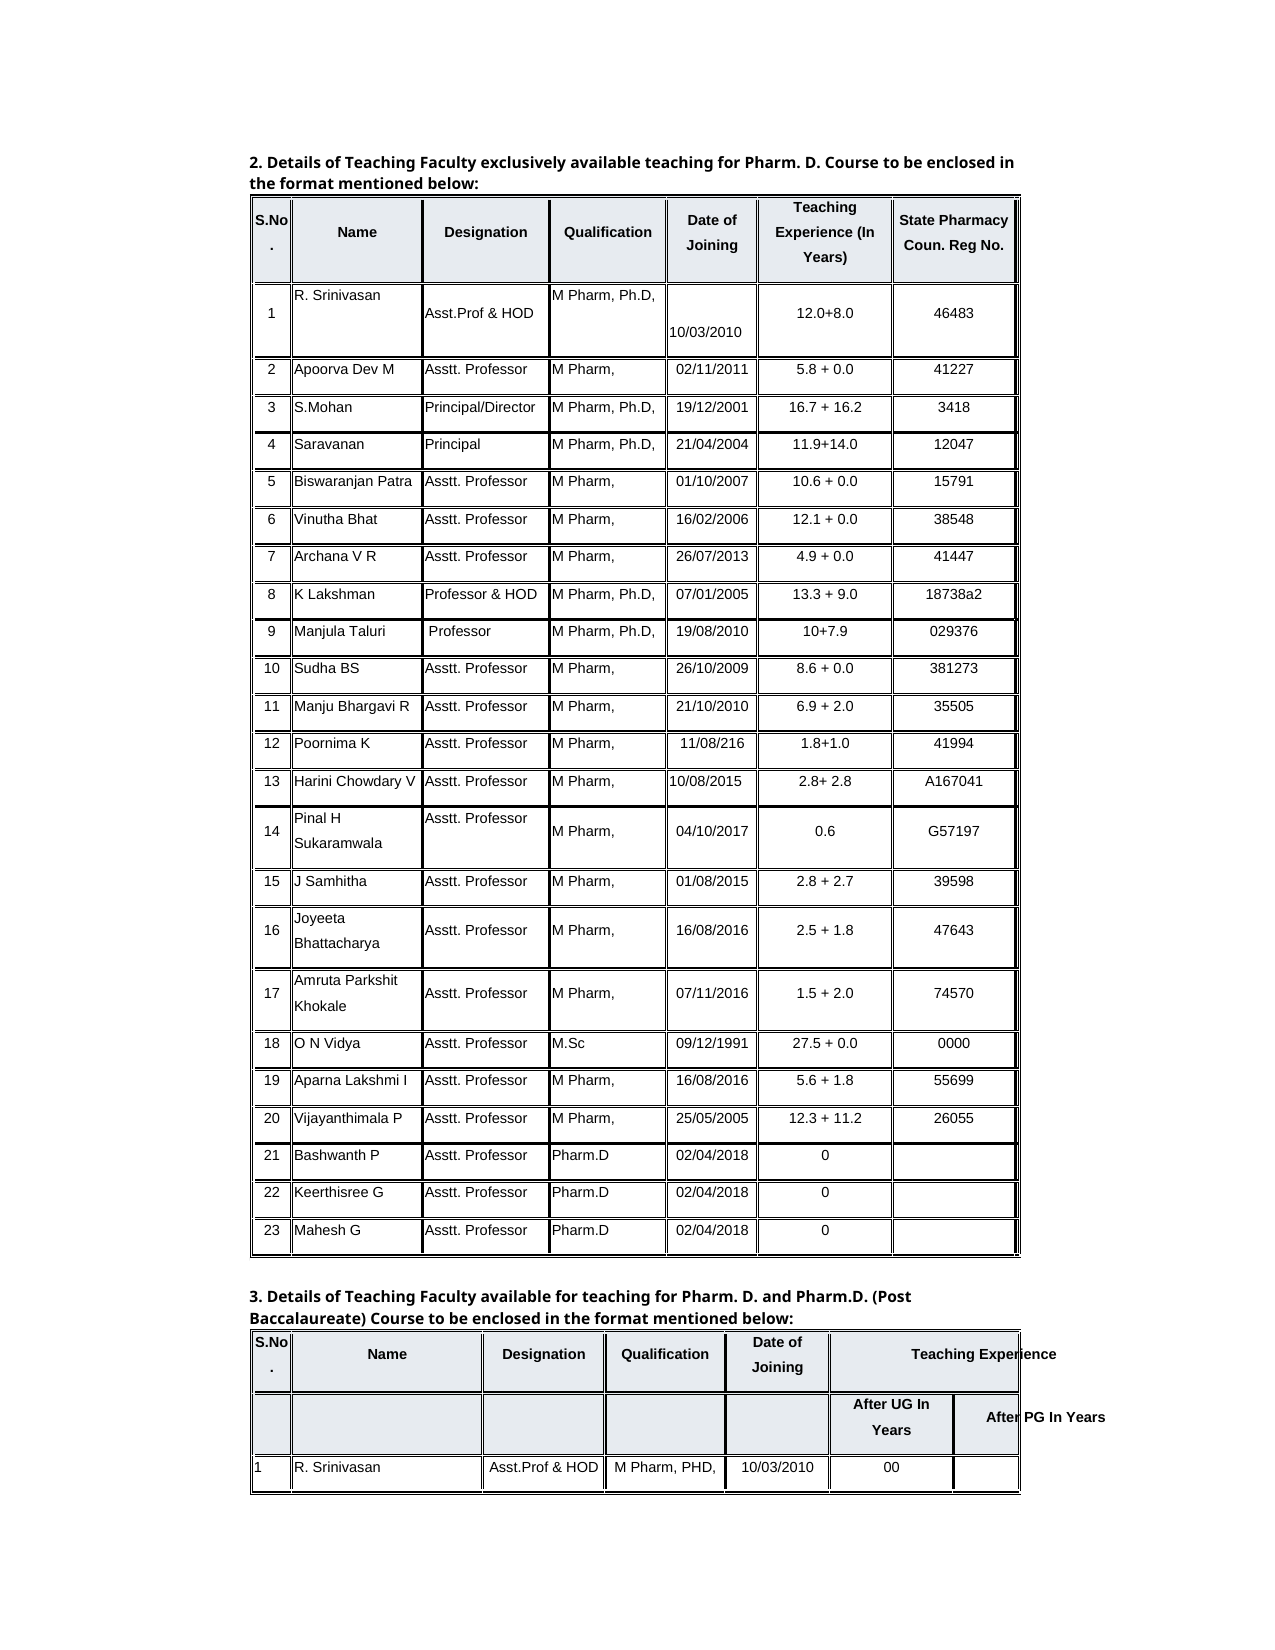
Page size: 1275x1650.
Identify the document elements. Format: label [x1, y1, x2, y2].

table_cell [150, 150, 1125, 1496]
